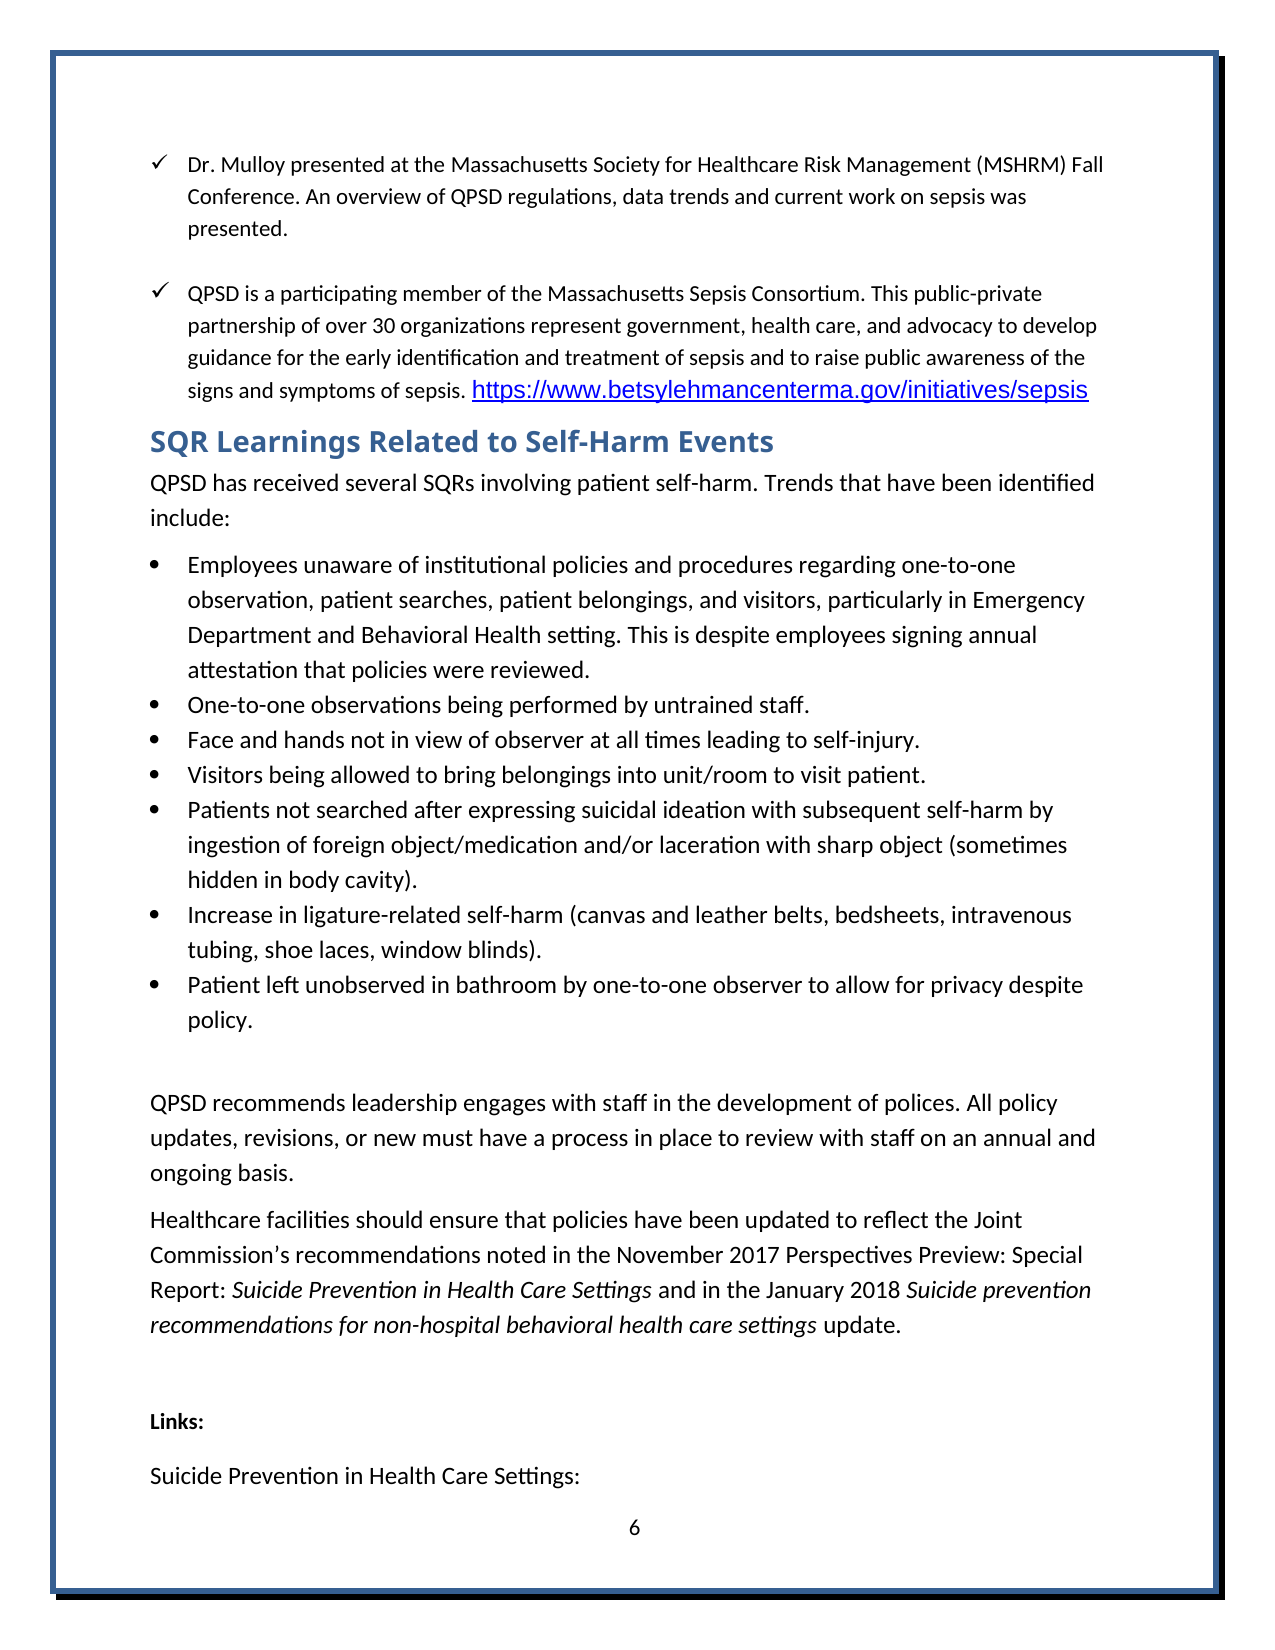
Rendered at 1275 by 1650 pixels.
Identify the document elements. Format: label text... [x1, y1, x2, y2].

list Dr. Mulloy presented at the Massachusetts Society for Healthcare Risk Management (MSHRM) Fall Conference. An overview of QPSD regulations, data trends and current work on sepsis was presented. [150, 150, 1119, 242]
list Employees unaware of institutional policies and procedures regarding one-to-one observation, patient searches, patient belongings, and visitors, particularly in Emergency Department and Behavioral Health setting. This is despite employees signing annual attestation that policies were reviewed. [150, 549, 1119, 685]
list Patients not searched after expressing suicidal ideation with subsequent self-harm by ingestion of foreign object/medication and/or laceration with sharp object (sometimes hidden in body cavity). [150, 794, 1119, 895]
list Patient left unobserved in bathroom by one-to-one observer to allow for privacy despite policy. [150, 969, 1119, 1035]
list QPSD is a participating member of the Massachusetts Sepsis Consortium. This public-private partnership of over 30 organizations represent government, health care, and advocacy to develop guidance for the early identification and treatment of sepsis and to raise public awareness of the signs and symptoms of sepsis. https://www.betsylehmancenterma.gov/initiatives/sepsis [150, 279, 1119, 404]
list Face and hands not in view of observer at all times leading to self-injury. [150, 724, 1119, 755]
subtitle Healthcare facilities should ensure that policies have been updated to reflect the Joint Commission’s recommendations noted in the November 2017 Perspectives Preview: Special Report: Suicide Prevention in Health Care Settings and in the January 2018 Suicide prevention recommendations for non-hospital behavioral health care settings update. [150, 1204, 1119, 1340]
text QPSD has received several SQRs involving patient self-harm. Trends that have been identified include: [150, 467, 1119, 533]
list One-to-one observations being performed by untrained staff. [150, 689, 1119, 720]
list Increase in ligature-related self-harm (canvas and leather belts, bedsheets, intravenous tubing, shoe laces, window blinds). [150, 899, 1119, 965]
text QPSD recommends leadership engages with staff in the development of polices. All policy updates, revisions, or new must have a process in place to review with staff on an annual and ongoing basis. [150, 1087, 1119, 1188]
list Visitors being allowed to bring belongings into unit/room to visit patient. [150, 759, 1119, 790]
text Suicide Prevention in Health Care Settings: [150, 1460, 1119, 1491]
text SQR Learnings Related to Self-Harm Events [150, 421, 1119, 461]
text Links: [150, 1407, 1119, 1435]
